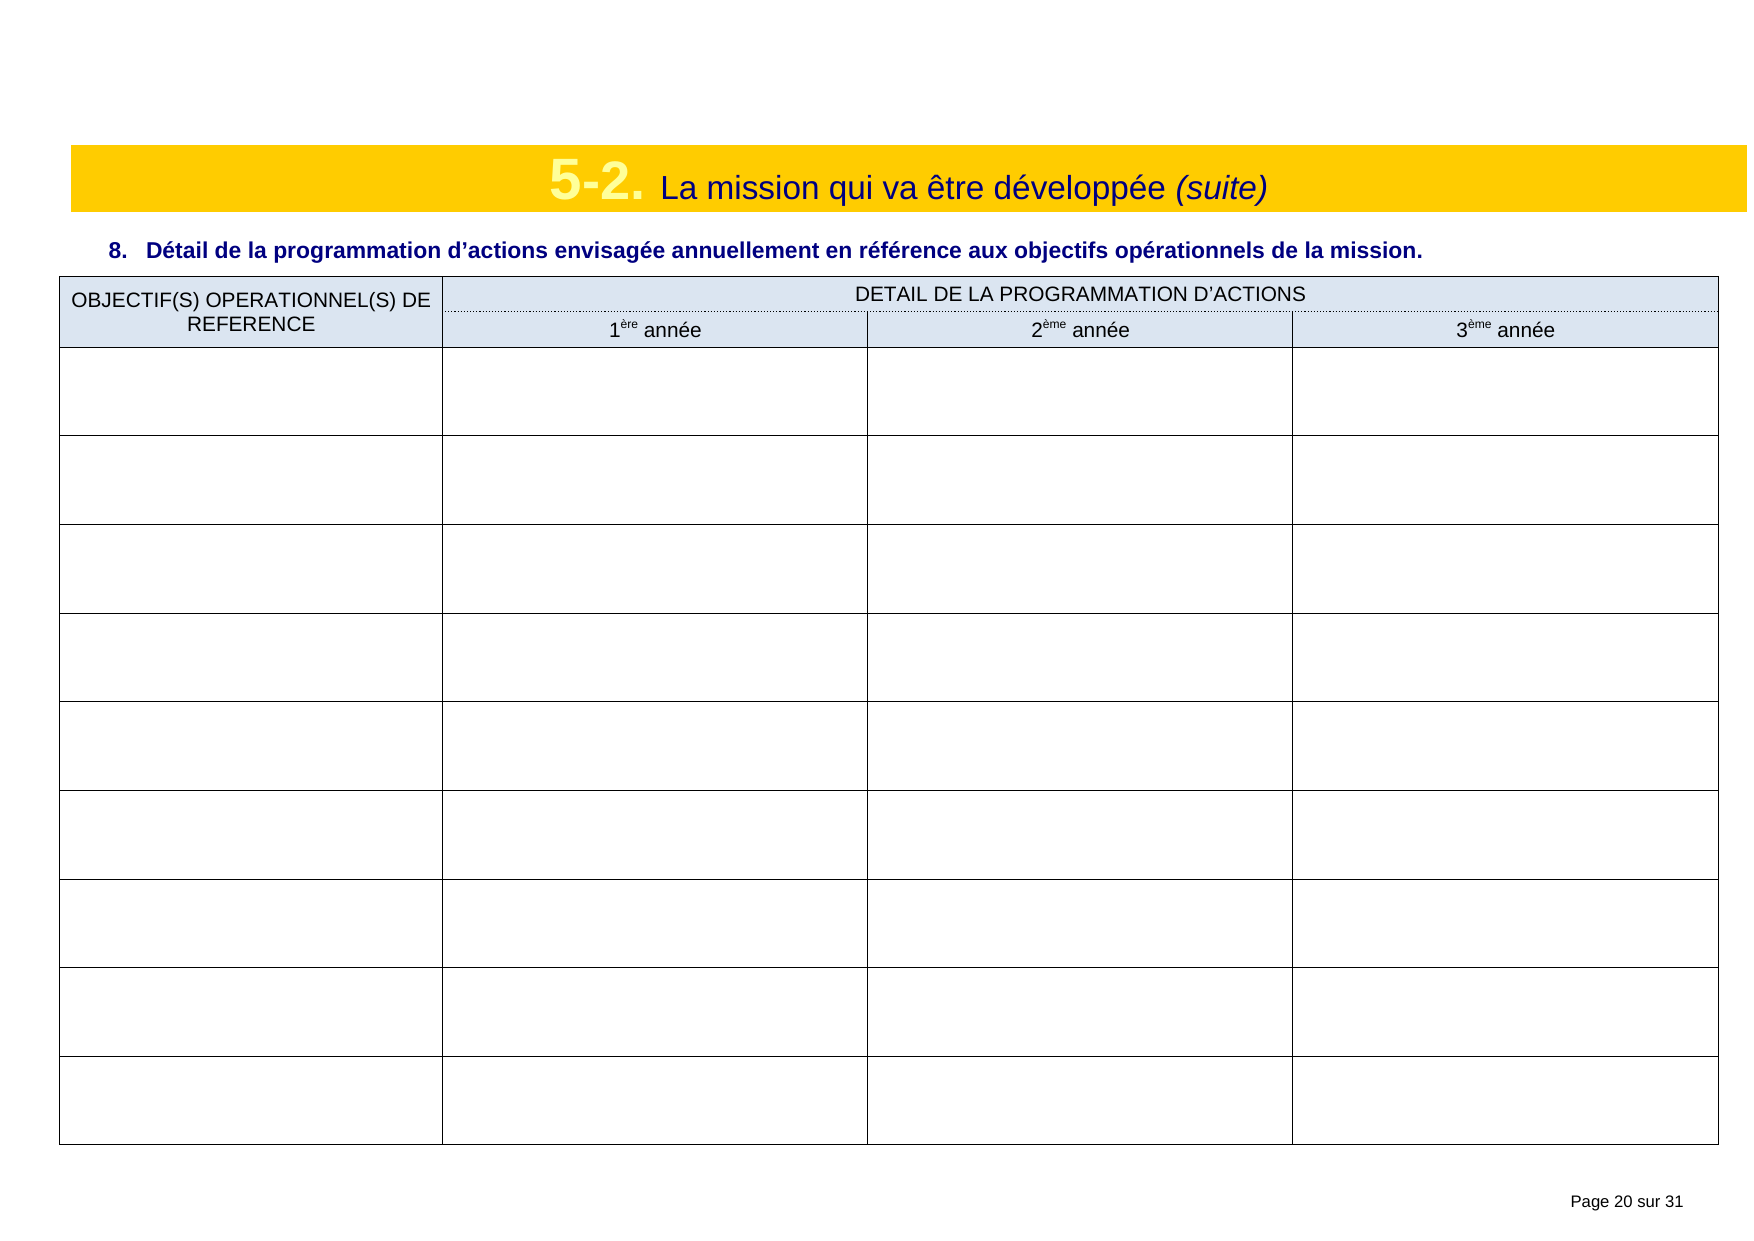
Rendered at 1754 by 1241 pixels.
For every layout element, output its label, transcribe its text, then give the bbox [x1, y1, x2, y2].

table_cell [60, 968, 442, 1056]
table_cell [443, 968, 867, 1056]
list Détail de la programmation d’actions envisagée annuellement en référence aux objectifs opérationnels de la mission. [108, 237, 1683, 263]
table_cell 2ème année [868, 311, 1292, 347]
table_header DETAIL DE LA PROGRAMMATION D’ACTIONS [443, 277, 1718, 311]
table_cell 3ème année [1293, 311, 1718, 347]
table_cell [868, 614, 1292, 701]
table_cell [60, 614, 442, 701]
table_cell [1293, 348, 1718, 435]
table_cell [868, 791, 1292, 878]
table_cell [60, 702, 442, 790]
table_cell [60, 791, 442, 878]
table_cell [868, 348, 1292, 435]
table_cell [443, 614, 867, 701]
table_cell [60, 525, 442, 612]
table_cell [443, 348, 867, 435]
table_cell [868, 1057, 1292, 1144]
table_cell [443, 525, 867, 612]
table_cell [1293, 880, 1718, 967]
table_cell [60, 1057, 442, 1144]
table_cell [60, 880, 442, 967]
table_cell [1293, 436, 1718, 524]
table_cell [443, 436, 867, 524]
table_cell [1293, 525, 1718, 612]
table_cell [868, 702, 1292, 790]
table_cell [60, 436, 442, 524]
table_cell [60, 348, 442, 435]
table_cell [443, 880, 867, 967]
table_cell [1293, 1057, 1718, 1144]
table_cell [1293, 702, 1718, 790]
table_cell [443, 791, 867, 878]
table_cell [868, 968, 1292, 1056]
table_header 5-2. La mission qui va être développée (suite) [71, 145, 1747, 212]
table_cell [1293, 614, 1718, 701]
table_header OBJECTIF(S) OPERATIONNEL(S) DE REFERENCE [60, 277, 442, 347]
table_cell [1293, 968, 1718, 1056]
table_cell 1ère année [443, 311, 867, 347]
table_cell [1293, 791, 1718, 878]
table_cell [868, 525, 1292, 612]
table_cell [443, 702, 867, 790]
table_cell [868, 436, 1292, 524]
table_cell [868, 880, 1292, 967]
table_cell [443, 1057, 867, 1144]
